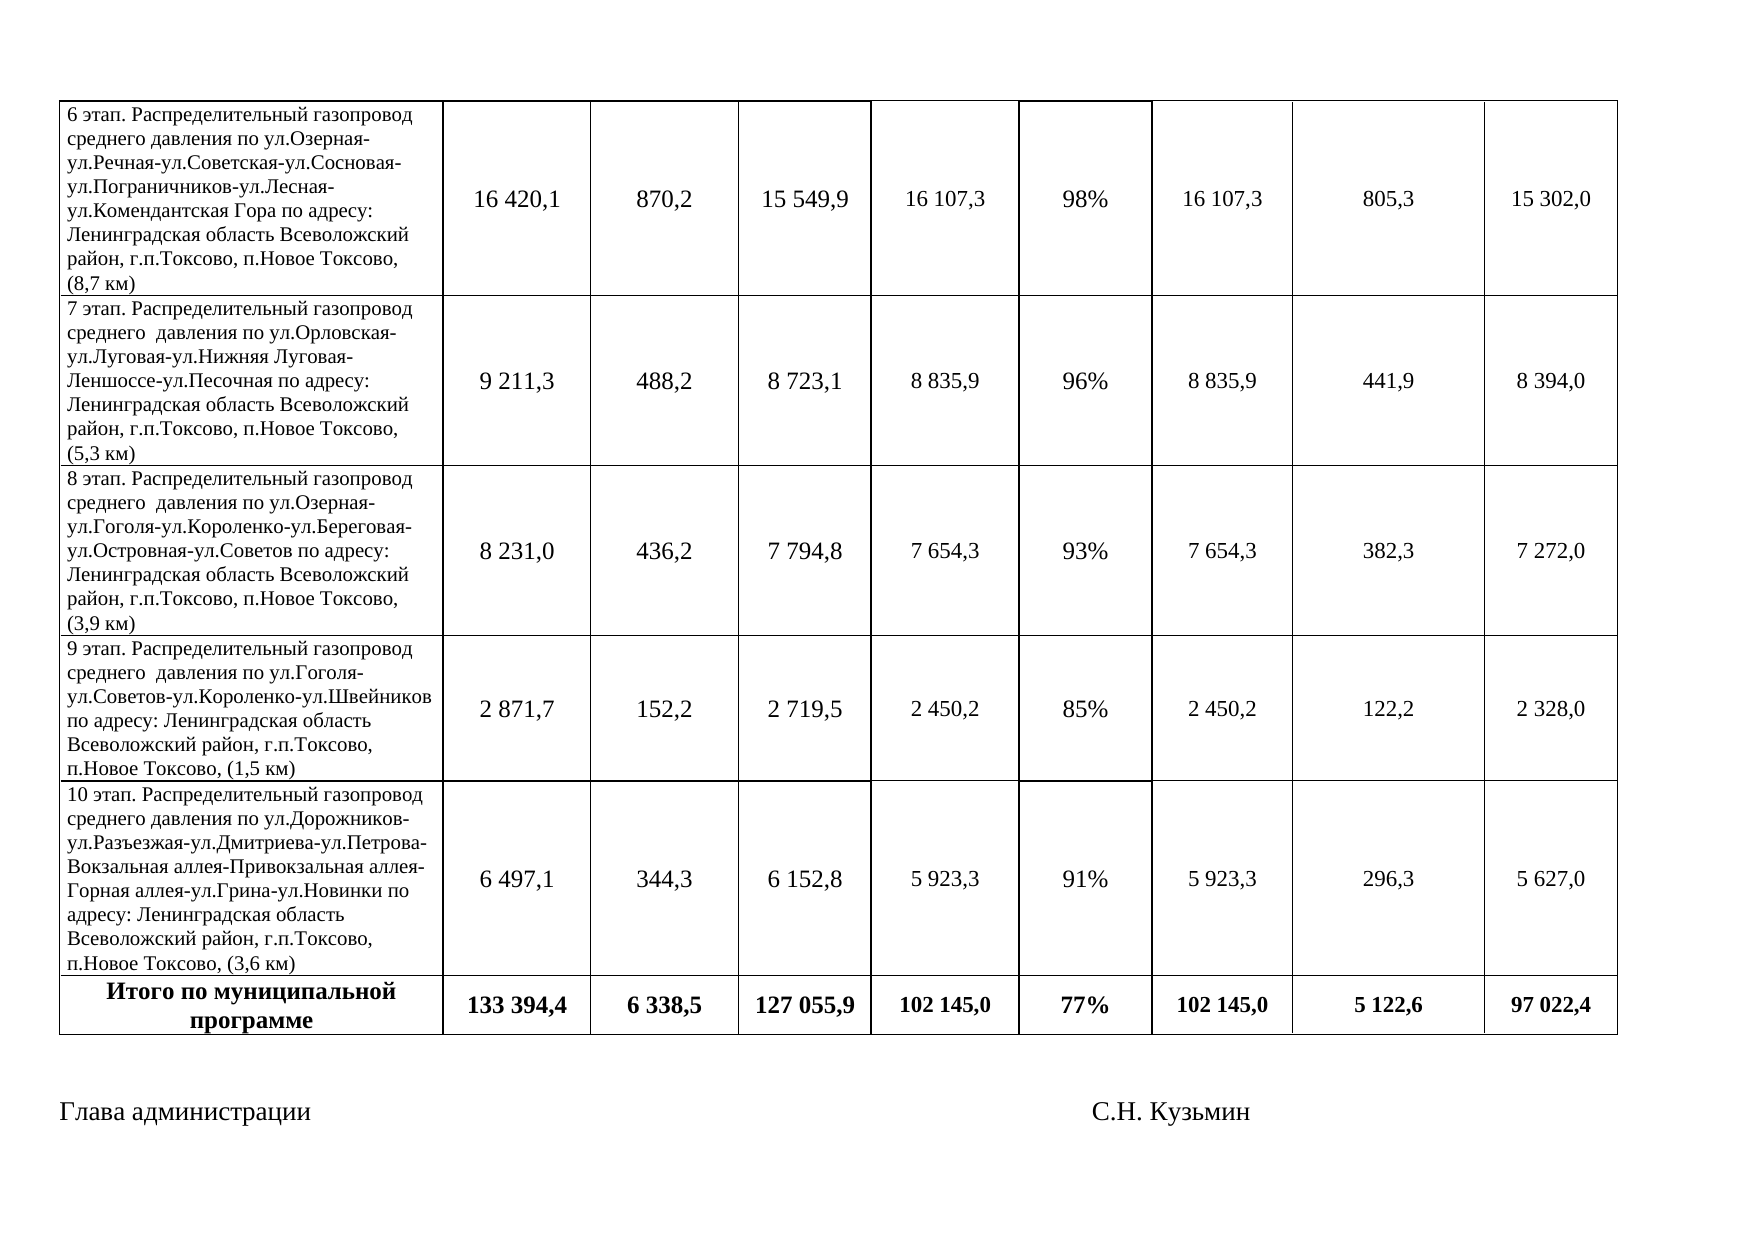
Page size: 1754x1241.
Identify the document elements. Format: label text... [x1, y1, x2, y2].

table_cell 2 450,2 [1153, 636, 1292, 780]
table_cell 5 627,0 [1485, 781, 1617, 974]
table_cell 5 122,6 [1293, 976, 1484, 1033]
table_cell 7 794,8 [739, 466, 870, 634]
table_cell 5 923,3 [1153, 781, 1292, 974]
table_cell 7 272,0 [1485, 466, 1617, 634]
table_cell 8 835,9 [1153, 296, 1292, 464]
table_cell 93% [1020, 466, 1151, 634]
table_cell 6 152,8 [739, 782, 870, 974]
table_cell 870,2 [591, 102, 738, 294]
table_cell 102 145,0 [1153, 976, 1292, 1033]
table_cell 441,9 [1293, 296, 1484, 464]
table_cell 152,2 [591, 636, 738, 780]
table_cell 10 этап. Распределительный газопровод среднего давления по ул.Дорожников-ул.Разъезжая-ул.Дмитриева-ул.Петрова-Вокзальная аллея-Привокзальная аллея-Горная аллея-ул.Грина-ул.Новинки по адресу: Ленинградская область Всеволожский район, г.п.Токсово, п.Новое Токсово, (3,6 км) [60, 781, 442, 974]
table_cell 15 549,9 [739, 102, 870, 294]
table_cell 96% [1020, 296, 1151, 464]
table_cell 8 этап. Распределительный газопровод среднего давления по ул.Озерная-ул.Гоголя-ул.Короленко-ул.Береговая-ул.Островная-ул.Советов по адресу: Ленинградская область Всеволожский район, г.п.Токсово, п.Новое Токсово, (3,9 км) [60, 466, 442, 634]
table_cell 9 211,3 [444, 296, 590, 464]
table_cell 16 107,3 [1153, 101, 1292, 294]
table_cell 2 450,2 [872, 636, 1018, 780]
table_cell 85% [1020, 636, 1151, 780]
table_cell 133 394,4 [444, 976, 590, 1033]
table_cell 344,3 [591, 782, 738, 974]
table_cell 7 654,3 [872, 466, 1018, 634]
table_cell 8 231,0 [444, 466, 590, 634]
text Глава администрации С.Н. Кузьмин [59, 1095, 1695, 1126]
table_cell 8 723,1 [739, 296, 870, 464]
table_cell 7 этап. Распределительный газопровод среднего давления по ул.Орловская-ул.Луговая-ул.Нижняя Луговая-Леншоссе-ул.Песочная по адресу: Ленинградская область Всеволожский район, г.п.Токсово, п.Новое Токсово, (5,3 км) [60, 296, 442, 464]
table_cell 2 871,7 [444, 636, 590, 780]
table_cell 16 107,3 [872, 101, 1018, 294]
table_cell 5 923,3 [872, 781, 1018, 974]
table_cell 805,3 [1293, 101, 1484, 294]
table_cell 382,3 [1293, 466, 1484, 634]
table_cell 7 654,3 [1153, 466, 1292, 634]
table_cell Итого по муниципальной программе [60, 976, 442, 1033]
table_cell 8 835,9 [872, 296, 1018, 464]
table_cell 127 055,9 [739, 976, 870, 1033]
table_cell 91% [1020, 782, 1151, 974]
table_cell 77% [1020, 976, 1151, 1033]
table_cell 2 719,5 [739, 636, 870, 780]
table_cell 122,2 [1293, 636, 1484, 780]
table_cell 9 этап. Распределительный газопровод среднего давления по ул.Гоголя-ул.Советов-ул.Короленко-ул.Швейников по адресу: Ленинградская область Всеволожский район, г.п.Токсово, п.Новое Токсово, (1,5 км) [60, 636, 442, 780]
table_cell 296,3 [1293, 781, 1484, 974]
table_cell 6 этап. Распределительный газопровод среднего давления по ул.Озерная-ул.Речная-ул.Советская-ул.Сосновая-ул.Пограничников-ул.Лесная-ул.Комендантская Гора по адресу: Ленинградская область Всеволожский район, г.п.Токсово, п.Новое Токсово, (8,7 км) [60, 102, 442, 294]
table_cell 8 394,0 [1485, 296, 1617, 464]
table_cell 97 022,4 [1485, 976, 1617, 1033]
table_cell 15 302,0 [1484, 101, 1617, 294]
table_cell 16 420,1 [444, 102, 590, 294]
table_cell 488,2 [591, 296, 738, 464]
table_cell 98% [1020, 102, 1151, 294]
table_cell 102 145,0 [872, 976, 1018, 1033]
table_cell 6 497,1 [444, 782, 590, 974]
table_cell 2 328,0 [1485, 636, 1617, 780]
table_cell 436,2 [591, 466, 738, 634]
table_cell 6 338,5 [591, 976, 738, 1033]
